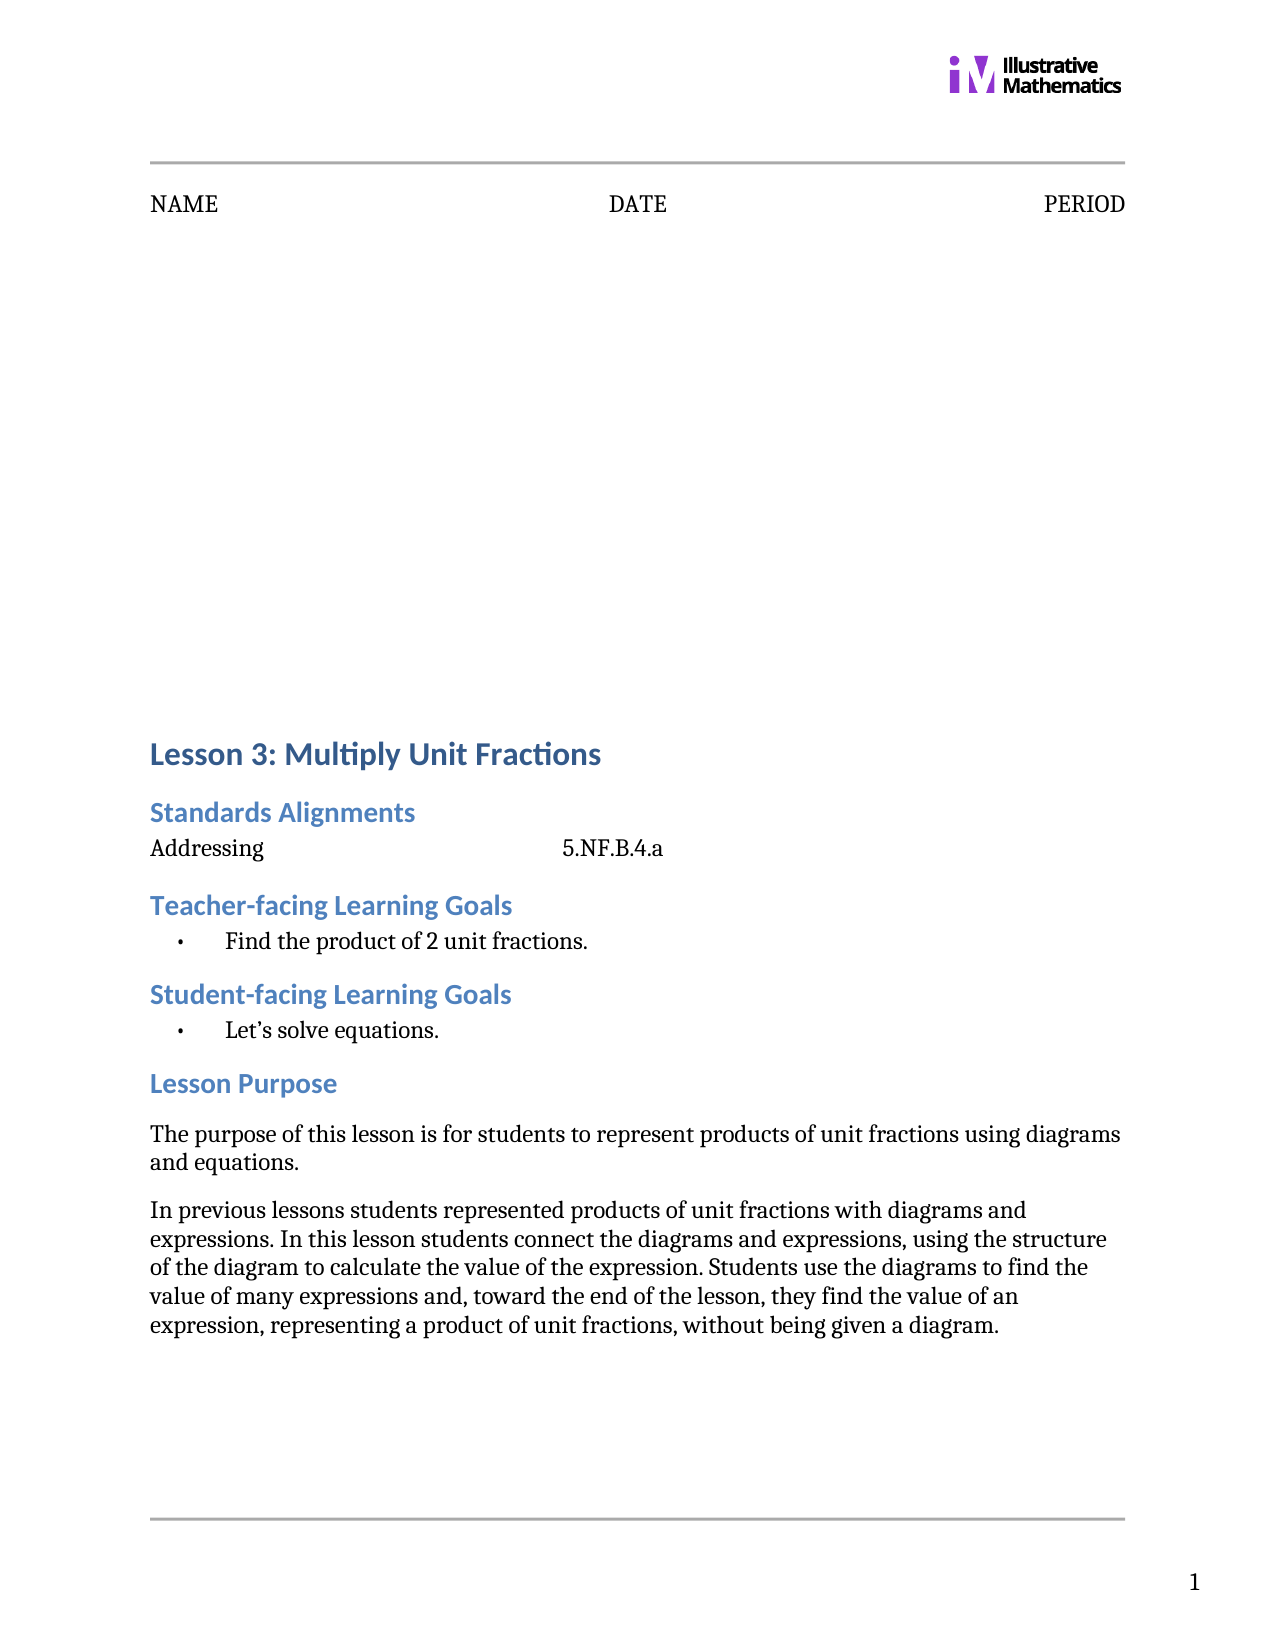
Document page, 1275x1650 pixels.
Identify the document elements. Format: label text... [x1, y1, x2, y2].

text In previous lessons students represented products of unit fractions with diagrams and expressions. In this lesson students connect the diagrams and expressions, using the structure of the diagram to calculate the value of the expression. Students use the diagrams to find the value of many expressions and, toward the end of the lesson, they find the value of an expression, representing a product of unit fractions, without being given a diagram. [150, 1196, 1125, 1339]
text The purpose of this lesson is for students to represent products of unit fractions using diagrams and equations. [150, 1119, 1125, 1177]
subtitle Lesson Purpose [150, 1065, 1125, 1101]
subtitle Teacher-facing Learning Goals [150, 887, 1125, 923]
list Let’s solve equations. [175, 1016, 1125, 1044]
table_header 5.NF.B.4.a [551, 830, 964, 866]
list Find the product of 2 unit fractions. [175, 927, 1125, 955]
subtitle Student-facing Learning Goals [150, 976, 1125, 1012]
subtitle Standards Alignments [150, 794, 1125, 830]
subtitle Lesson 3: Multiply Unit Fractions [150, 733, 1125, 774]
table_header Addressing [139, 830, 551, 866]
picture [949, 55, 1121, 93]
